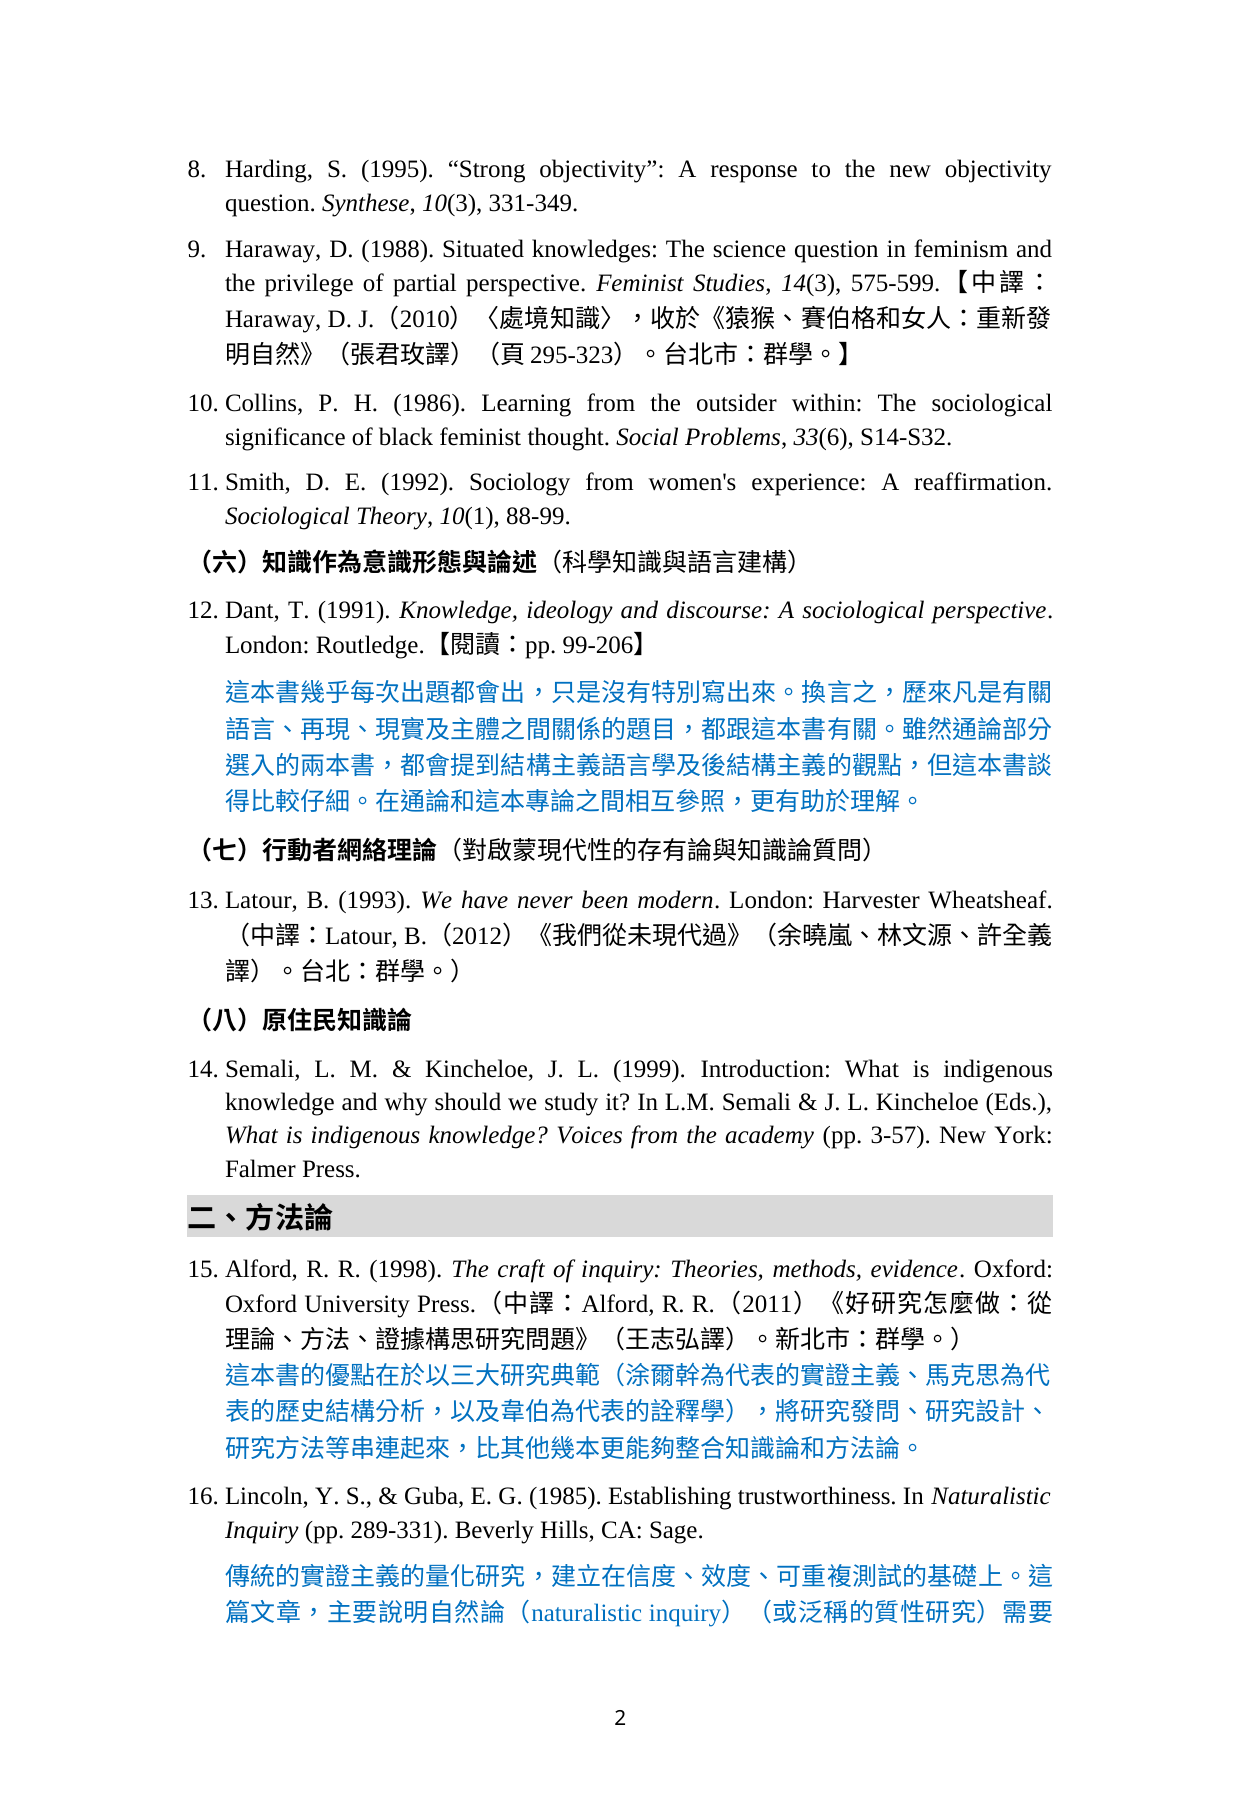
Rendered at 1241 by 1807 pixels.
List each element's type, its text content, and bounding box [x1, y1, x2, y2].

list Smith, D. E. (1992). Sociology from women's experience: A reaffirmation. Sociological Theory, 10(1), 88-99. [187, 463, 1053, 529]
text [225, 1556, 1053, 1628]
list Harding, S. (1995). “Strong objectivity”: A response to the new objectivity question. Synthese, 10(3), 331-349. [187, 150, 1053, 217]
text （七）行動者網絡理論（對啟蒙現代性的存有論與知識論質問） [187, 830, 1053, 867]
text 二、方法論 [187, 1195, 1053, 1237]
list Lincoln, Y. S., & Guba, E. G. (1985). Establishing trustworthiness. In Naturalistic Inquiry (pp. 289-331). Beverly Hills, CA: Sage. [187, 1477, 1053, 1543]
text 這本書幾乎每次出題都會出，只是沒有特別寫出來。換言之，歷來凡是有關語言、再現、現實及主體之間關係的題目，都跟這本書有關。雖然通論部分選入的兩本書，都會提到結構主義語言學及後結構主義的觀點，但這本書談得比較仔細。在通論和這本專論之間相互參照，更有助於理解。 [225, 673, 1053, 818]
list Collins, P. H. (1986). Learning from the outsider within: The sociological significance of black feminist thought. Social Problems, 33(6), S14-S32. [187, 384, 1053, 450]
list Latour, B. (1993). We have never been modern. London: Harvester Wheatsheaf.（中譯：Latour, B.（2012）《我們從未現代過》（余曉嵐、林文源、許全義譯）。台北：群學。） [187, 879, 1053, 988]
text （八）原住民知識論 [187, 1000, 1053, 1037]
list Alford, R. R. (1998). The craft of inquiry: Theories, methods, evidence. Oxford: Oxford University Press.（中譯：Alford, R. R.（2011）《好研究怎麼做：從理論、方法、證據構思研究問題》（王志弘譯）。新北市：群學。） [187, 1250, 1053, 1356]
text （六）知識作為意識形態與論述（科學知識與語言建構） [187, 542, 1053, 578]
list Haraway, D. (1988). Situated knowledges: The science question in feminism and the privilege of partial perspective. Feminist Studies, 14(3), 575-599.【中譯：Haraway, D. J.（2010）〈處境知識〉，收於《猿猴、賽伯格和女人：重新發明自然》（張君玫譯）（頁295-323）。台北市：群學。】 [187, 229, 1053, 371]
list 這本書的優點在於以三大研究典範（涂爾幹為代表的實證主義、馬克思為代表的歷史結構分析，以及韋伯為代表的詮釋學），將研究發問、研究設計、研究方法等串連起來，比其他幾本更能夠整合知識論和方法論。 [225, 1356, 1053, 1464]
list Semali, L. M. & Kincheloe, J. L. (1999). Introduction: What is indigenous knowledge and why should we study it? In L.M. Semali & J. L. Kincheloe (Eds.), What is indigenous knowledge? Voices from the academy (pp. 3-57). New York: Falmer Press. [187, 1049, 1053, 1182]
list Dant, T. (1991). Knowledge, ideology and discourse: A sociological perspective. London: Routledge.【閱讀：pp. 99-206】 [187, 591, 1053, 660]
